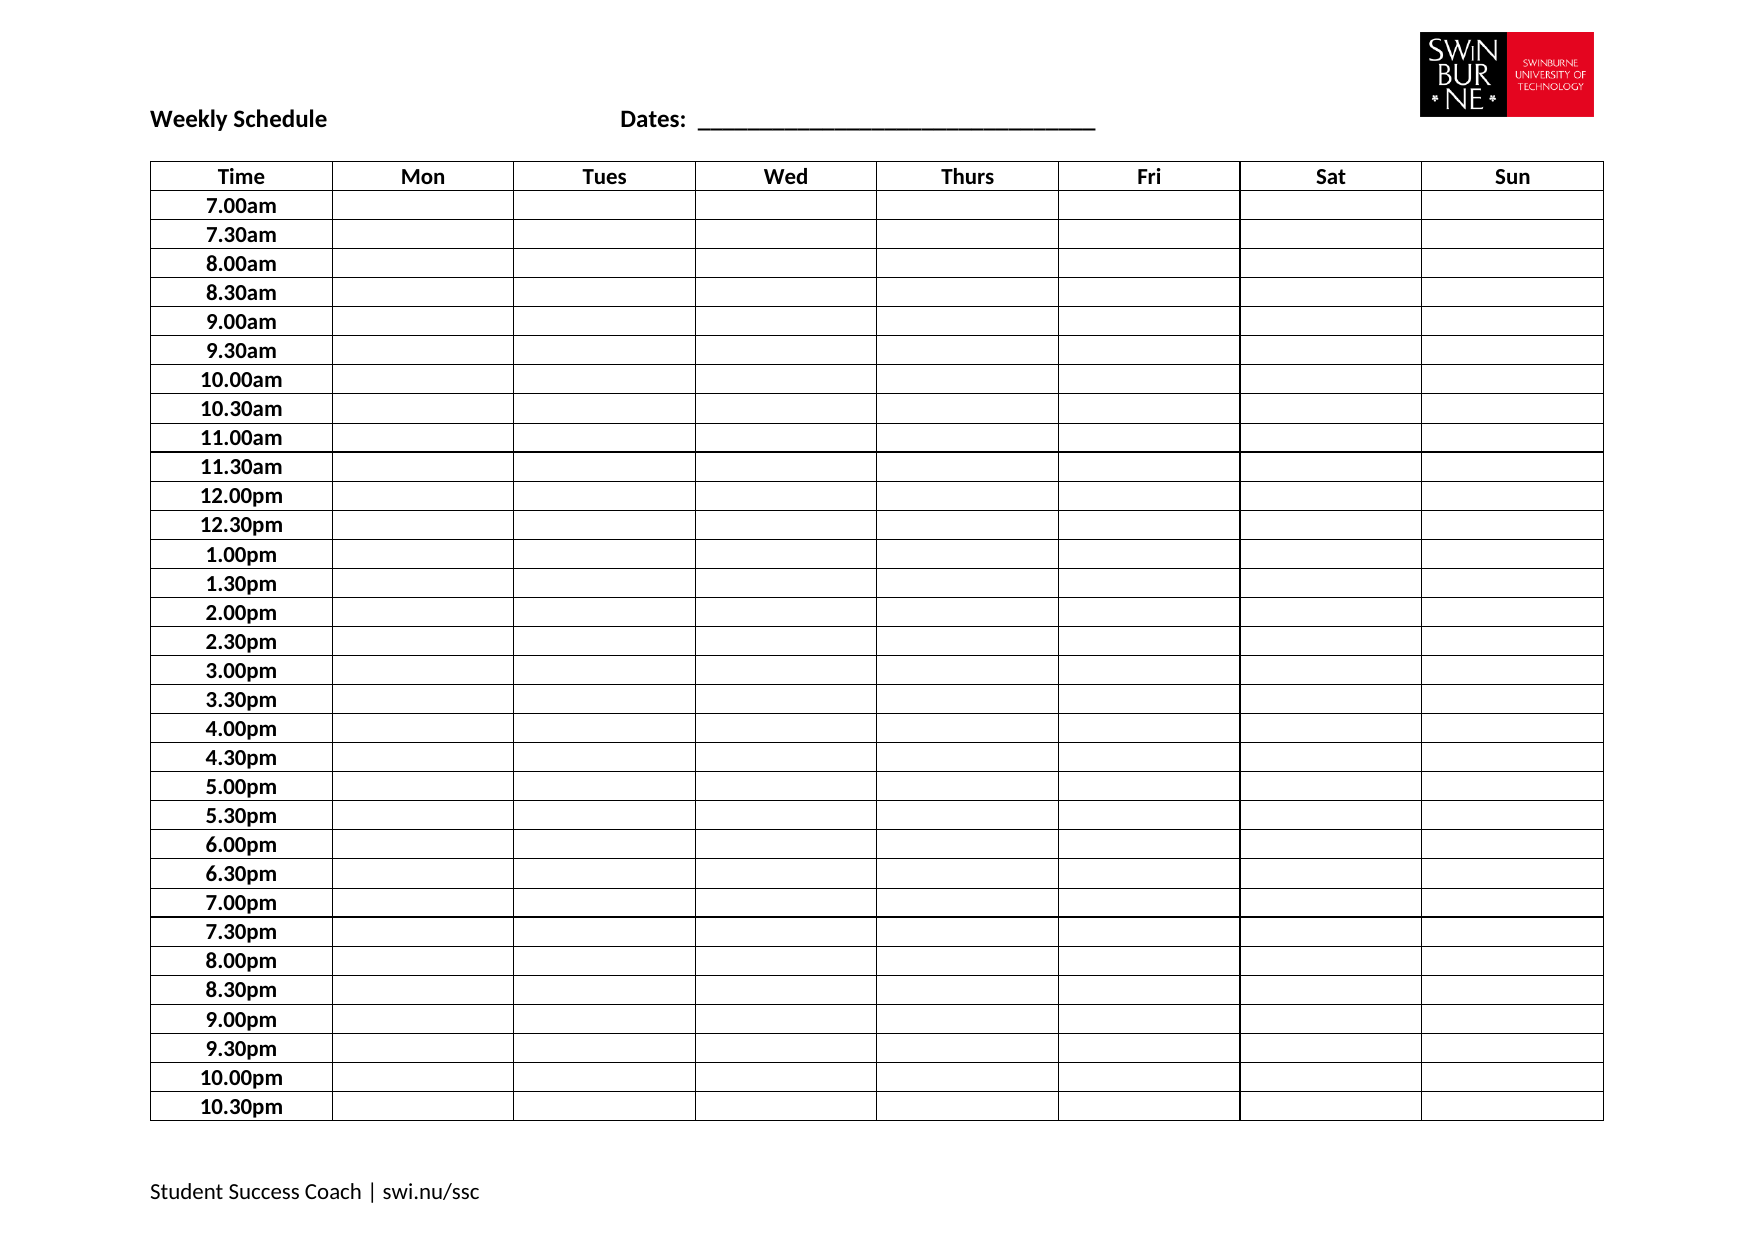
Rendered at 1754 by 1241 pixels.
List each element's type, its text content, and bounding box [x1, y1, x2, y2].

table_cell [1059, 394, 1239, 422]
table_cell [1059, 249, 1239, 277]
table_cell [877, 947, 1058, 974]
table_header Wed [696, 162, 876, 190]
table_cell [696, 1063, 876, 1091]
table_cell [333, 453, 513, 481]
table_cell [1241, 598, 1421, 626]
table_cell [696, 394, 876, 422]
table_cell [333, 627, 513, 655]
table_cell [1422, 249, 1603, 277]
table_cell [1059, 1034, 1239, 1062]
table_cell [1422, 830, 1603, 858]
table_cell [877, 424, 1058, 451]
table_cell [877, 830, 1058, 858]
table_cell [514, 1034, 695, 1062]
table_cell 10.30am [151, 394, 332, 422]
table_cell [1241, 365, 1421, 393]
table_header Thurs [877, 162, 1058, 190]
table_cell [1422, 220, 1603, 248]
table_cell [514, 569, 695, 597]
table_cell [1241, 540, 1421, 568]
table_cell [333, 685, 513, 713]
table_cell [1059, 743, 1239, 771]
table_cell [877, 569, 1058, 597]
table_cell 9.00pm [151, 1005, 332, 1033]
table_cell [696, 656, 876, 684]
table_cell [1059, 685, 1239, 713]
table_cell [333, 1034, 513, 1062]
table_cell [514, 424, 695, 451]
table_cell [1059, 220, 1239, 248]
table_cell [696, 801, 876, 829]
table_cell [877, 307, 1058, 335]
table_cell [1422, 1063, 1603, 1091]
table_cell [1422, 482, 1603, 509]
table_cell [514, 656, 695, 684]
table_cell [1059, 482, 1239, 509]
table_cell [1059, 191, 1239, 219]
table_cell [1422, 598, 1603, 626]
table_cell 10.30pm [151, 1092, 332, 1120]
table_cell [333, 743, 513, 771]
table_cell [1422, 656, 1603, 684]
table_cell [877, 1034, 1058, 1062]
table_cell [333, 830, 513, 858]
table_cell [514, 918, 695, 946]
table_cell [333, 249, 513, 277]
table_cell [514, 307, 695, 335]
table_cell [877, 889, 1058, 916]
table_cell [696, 976, 876, 1004]
table_cell [696, 830, 876, 858]
table_cell [514, 540, 695, 568]
table_cell [514, 453, 695, 481]
table_cell 7.00am [151, 191, 332, 219]
table_cell [1422, 191, 1603, 219]
table_cell [696, 743, 876, 771]
table_cell 7.30pm [151, 918, 332, 946]
table_cell 7.30am [151, 220, 332, 248]
table_cell [514, 278, 695, 306]
table_cell [1241, 714, 1421, 742]
table_cell 9.30pm [151, 1034, 332, 1062]
table_cell [514, 801, 695, 829]
table_cell [1241, 307, 1421, 335]
table_cell [877, 859, 1058, 887]
table_cell [333, 1063, 513, 1091]
table_cell 8.30pm [151, 976, 332, 1004]
table_cell [514, 743, 695, 771]
table_cell [333, 947, 513, 974]
table_cell [1241, 424, 1421, 451]
table_cell [877, 918, 1058, 946]
table_cell [1241, 1092, 1421, 1120]
table_cell [333, 772, 513, 800]
table_cell [1241, 976, 1421, 1004]
table_cell [1059, 307, 1239, 335]
table_cell 12.30pm [151, 511, 332, 539]
table_cell [877, 598, 1058, 626]
table_cell [1422, 365, 1603, 393]
table_cell 3.00pm [151, 656, 332, 684]
table_cell [696, 249, 876, 277]
table_cell 5.00pm [151, 772, 332, 800]
table_cell [333, 889, 513, 916]
table_cell [877, 685, 1058, 713]
table_cell [1422, 569, 1603, 597]
table_cell [1241, 859, 1421, 887]
table_cell [877, 1005, 1058, 1033]
table_cell [1422, 453, 1603, 481]
table_cell [514, 859, 695, 887]
table_cell [1059, 336, 1239, 364]
table_cell [1059, 511, 1239, 539]
table_cell [696, 307, 876, 335]
picture [1420, 32, 1594, 117]
table_cell [1241, 947, 1421, 974]
table_cell [333, 191, 513, 219]
table_cell [333, 714, 513, 742]
table_cell [877, 394, 1058, 422]
table_cell [1059, 830, 1239, 858]
table_cell [1059, 889, 1239, 916]
table_cell [877, 1092, 1058, 1120]
table_cell [1422, 685, 1603, 713]
table_cell [1241, 336, 1421, 364]
table_cell 8.00pm [151, 947, 332, 974]
table_cell [333, 511, 513, 539]
table_cell [696, 947, 876, 974]
table_header Sat [1241, 162, 1421, 190]
table_header Tues [514, 162, 695, 190]
table_cell [696, 220, 876, 248]
table_header Mon [333, 162, 513, 190]
table_cell [877, 714, 1058, 742]
table_cell [333, 801, 513, 829]
table_cell [1059, 627, 1239, 655]
table_cell [696, 191, 876, 219]
table_cell [514, 394, 695, 422]
table_cell 8.00am [151, 249, 332, 277]
table_cell [514, 511, 695, 539]
table_cell [333, 424, 513, 451]
table_cell [514, 772, 695, 800]
table_cell [696, 511, 876, 539]
table_cell [1422, 307, 1603, 335]
table_cell [696, 1092, 876, 1120]
table_cell [696, 772, 876, 800]
table_cell [1241, 889, 1421, 916]
table_cell 4.30pm [151, 743, 332, 771]
table_cell [696, 859, 876, 887]
table_cell [514, 830, 695, 858]
table_cell [1422, 511, 1603, 539]
table_cell [1059, 714, 1239, 742]
table_cell [1422, 424, 1603, 451]
table_cell [696, 569, 876, 597]
table_cell 7.00pm [151, 889, 332, 916]
table_cell [333, 1092, 513, 1120]
table_cell 11.30am [151, 453, 332, 481]
table_cell [514, 1005, 695, 1033]
table_cell 8.30am [151, 278, 332, 306]
table_cell [1059, 424, 1239, 451]
table_cell [333, 859, 513, 887]
table_cell [1241, 278, 1421, 306]
table_cell [696, 1005, 876, 1033]
table_cell 2.00pm [151, 598, 332, 626]
table_cell [696, 482, 876, 509]
table_cell [1422, 743, 1603, 771]
table_cell [696, 714, 876, 742]
table_cell [514, 1092, 695, 1120]
table_cell [696, 336, 876, 364]
table_header Fri [1059, 162, 1239, 190]
table_cell [333, 976, 513, 1004]
table_cell [1422, 801, 1603, 829]
table_cell [333, 220, 513, 248]
table_cell [1059, 801, 1239, 829]
table_cell [696, 889, 876, 916]
table_cell [1059, 1005, 1239, 1033]
table_cell 4.00pm [151, 714, 332, 742]
table_cell [1059, 772, 1239, 800]
table_cell [877, 220, 1058, 248]
table_cell [514, 191, 695, 219]
table_cell 1.00pm [151, 540, 332, 568]
table_cell 9.30am [151, 336, 332, 364]
table_cell 11.00am [151, 424, 332, 451]
table_cell [696, 918, 876, 946]
table_cell [333, 540, 513, 568]
table_cell [333, 278, 513, 306]
table_cell 10.00pm [151, 1063, 332, 1091]
table_cell 12.00pm [151, 482, 332, 509]
table_cell [1241, 1063, 1421, 1091]
table_cell [514, 714, 695, 742]
table_cell 6.30pm [151, 859, 332, 887]
table_cell [1241, 685, 1421, 713]
table_cell [1422, 1092, 1603, 1120]
table_cell [1422, 918, 1603, 946]
table_cell [877, 249, 1058, 277]
table_cell [333, 1005, 513, 1033]
table_cell [1422, 976, 1603, 1004]
table_cell [1241, 1005, 1421, 1033]
table_cell [1059, 540, 1239, 568]
table_cell [1241, 830, 1421, 858]
table_cell [514, 336, 695, 364]
table_cell [514, 1063, 695, 1091]
table_cell [1059, 453, 1239, 481]
table_cell [1422, 1005, 1603, 1033]
table_cell [696, 540, 876, 568]
table_cell [514, 976, 695, 1004]
table_header Time [151, 162, 332, 190]
table_cell [1059, 947, 1239, 974]
table_cell [696, 278, 876, 306]
table_cell [514, 598, 695, 626]
table_cell [696, 685, 876, 713]
table_cell [877, 627, 1058, 655]
table_cell [1422, 772, 1603, 800]
table_cell 2.30pm [151, 627, 332, 655]
table_cell [333, 918, 513, 946]
table_cell [514, 482, 695, 509]
table_cell [514, 365, 695, 393]
table_cell [1422, 1034, 1603, 1062]
table_cell [1241, 394, 1421, 422]
table_cell [1422, 278, 1603, 306]
table_cell 5.30pm [151, 801, 332, 829]
table_cell [696, 453, 876, 481]
table_cell [514, 889, 695, 916]
table_cell 10.00am [151, 365, 332, 393]
table_cell [696, 1034, 876, 1062]
table_cell [514, 627, 695, 655]
table_cell [877, 976, 1058, 1004]
table_cell [1241, 249, 1421, 277]
table_cell [1422, 714, 1603, 742]
table_cell [877, 482, 1058, 509]
table_cell [1059, 365, 1239, 393]
table_cell [696, 627, 876, 655]
table_cell [514, 947, 695, 974]
table_cell [1241, 191, 1421, 219]
table_cell [1059, 569, 1239, 597]
table_header Sun [1422, 162, 1603, 190]
table_cell [1241, 220, 1421, 248]
table_cell 1.30pm [151, 569, 332, 597]
table_cell [1059, 859, 1239, 887]
table_cell [1059, 976, 1239, 1004]
table_cell [1059, 278, 1239, 306]
table_cell [1422, 336, 1603, 364]
table_cell [1241, 918, 1421, 946]
table_cell [877, 278, 1058, 306]
table_cell [1241, 482, 1421, 509]
table_cell [1422, 627, 1603, 655]
table_cell [877, 511, 1058, 539]
table_cell [877, 772, 1058, 800]
table_cell [1422, 859, 1603, 887]
table_cell 3.30pm [151, 685, 332, 713]
table_cell [514, 220, 695, 248]
table_cell [1422, 889, 1603, 916]
table_cell [514, 249, 695, 277]
table_cell [877, 191, 1058, 219]
table_cell [333, 656, 513, 684]
table_cell [1241, 569, 1421, 597]
table_cell [1241, 453, 1421, 481]
table_cell [1422, 540, 1603, 568]
table_cell [1422, 394, 1603, 422]
table_cell [1059, 656, 1239, 684]
table_cell [696, 598, 876, 626]
table_cell [1241, 627, 1421, 655]
table_cell [1241, 656, 1421, 684]
table_cell [877, 801, 1058, 829]
table_cell [333, 336, 513, 364]
table_cell [333, 482, 513, 509]
table_cell [877, 453, 1058, 481]
table_cell [877, 1063, 1058, 1091]
table_cell [877, 743, 1058, 771]
table_cell [877, 365, 1058, 393]
table_cell [1059, 918, 1239, 946]
table_cell [333, 394, 513, 422]
table_cell 9.00am [151, 307, 332, 335]
table_cell [877, 656, 1058, 684]
table_cell [333, 365, 513, 393]
table_cell [1059, 1092, 1239, 1120]
table_cell [333, 307, 513, 335]
table_cell [877, 336, 1058, 364]
table_cell [1059, 1063, 1239, 1091]
table_cell 6.00pm [151, 830, 332, 858]
table_cell [1241, 772, 1421, 800]
table_cell [333, 598, 513, 626]
table_cell [1241, 511, 1421, 539]
table_cell [1241, 743, 1421, 771]
table_cell [696, 424, 876, 451]
table_cell [877, 540, 1058, 568]
table_cell [333, 569, 513, 597]
table_cell [1241, 1034, 1421, 1062]
table_cell [1422, 947, 1603, 974]
table_cell [696, 365, 876, 393]
table_cell [1059, 598, 1239, 626]
table_cell [1241, 801, 1421, 829]
table_cell [514, 685, 695, 713]
